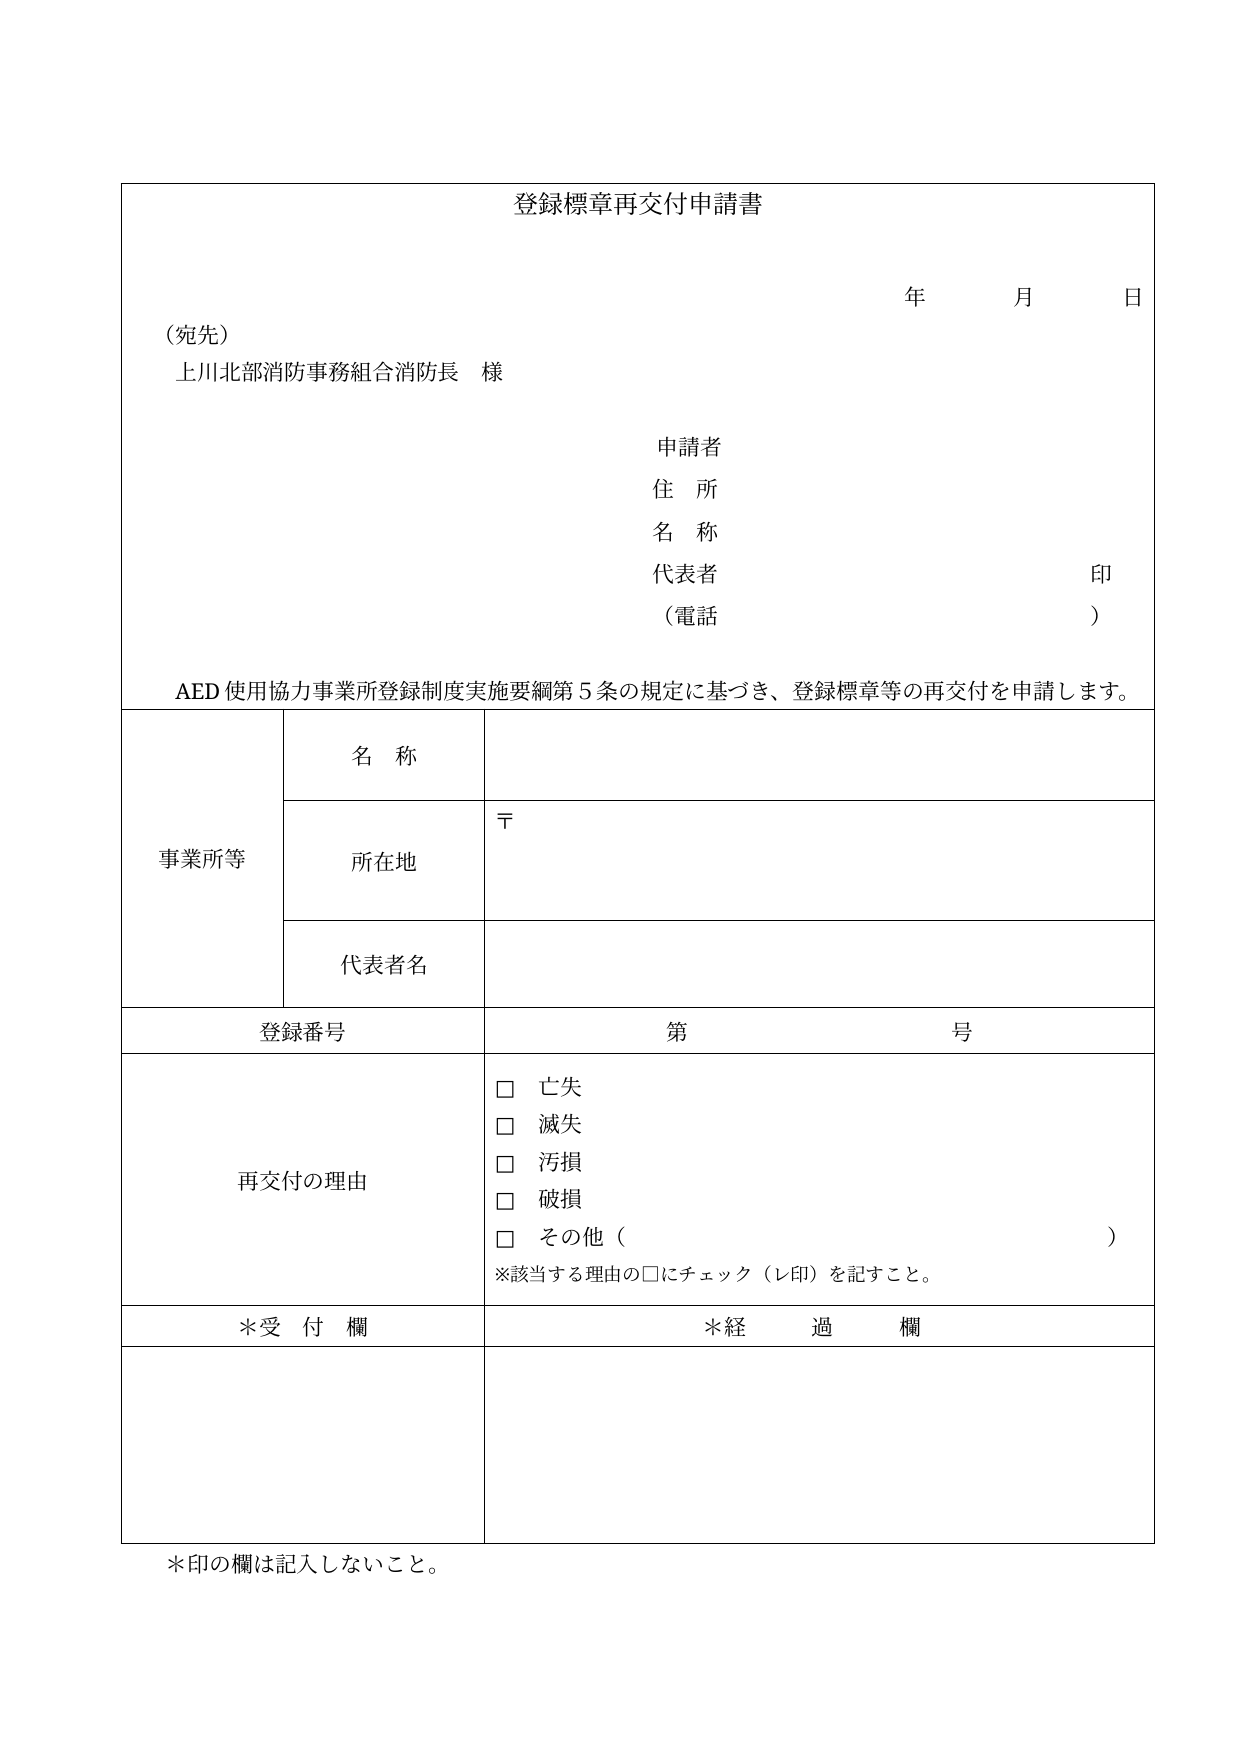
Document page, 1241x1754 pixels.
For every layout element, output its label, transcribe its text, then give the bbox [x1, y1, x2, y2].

table_cell 亡失 滅失 汚損 破損 その他（ ） ※該当する理由の□にチェック（レ印）を記すこと。 [485, 1054, 1154, 1305]
table_cell 登録番号 [122, 1008, 484, 1053]
table_cell [485, 1347, 1154, 1543]
table_cell 再交付の理由 [122, 1054, 484, 1305]
table_cell 所在地 [284, 801, 484, 920]
table_cell 第 号 [485, 1008, 1154, 1053]
table_cell ＊経 過 欄 [485, 1306, 1154, 1346]
table_cell 代表者名 [284, 921, 484, 1007]
table_cell ＊受 付 欄 [122, 1306, 484, 1346]
table_cell 〒 [485, 801, 1154, 920]
table_cell [485, 921, 1154, 1007]
text ＊印の欄は記入しないこと。 [165, 1544, 1075, 1582]
table_cell [485, 710, 1154, 800]
table_cell 事業所等 [122, 710, 283, 1007]
table_cell [122, 1347, 484, 1543]
table_header 登録標章再交付申請書 年 月 日 （宛先） 上川北部消防事務組合消防長 様 申請者 住 所 名 称 代表者 印 （電話 ） AED使用協力事業所登録制度実施要綱第５条の規定に基づき、登録標章等の再交付を申請します。 [122, 184, 1154, 708]
table_cell 名 称 [284, 710, 484, 800]
